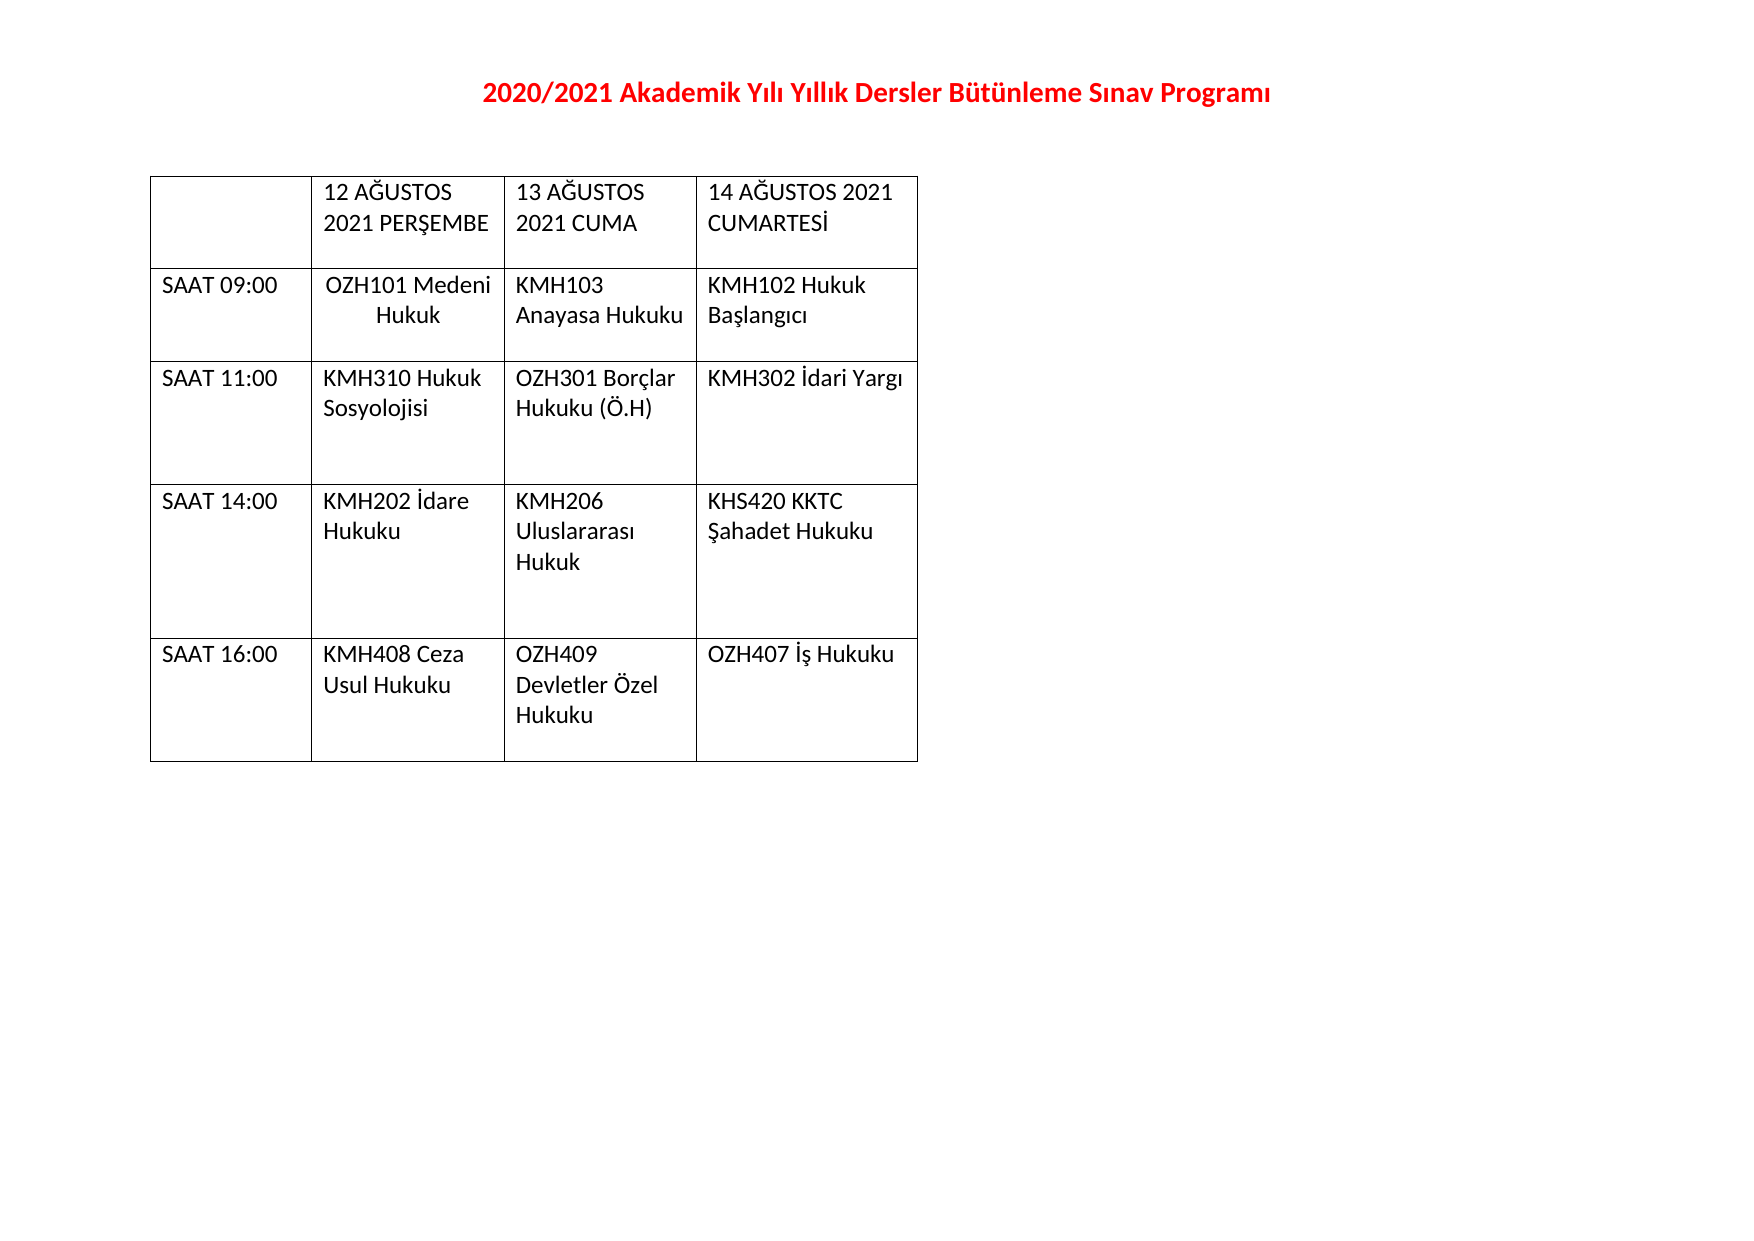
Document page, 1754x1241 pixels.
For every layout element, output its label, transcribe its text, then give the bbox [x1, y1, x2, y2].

table_header 14 AĞUSTOS 2021 CUMARTESİ [697, 177, 917, 268]
table_cell SAAT 09:00 [151, 269, 311, 361]
table_cell KMH408 Ceza Usul Hukuku [312, 639, 504, 761]
table_cell SAAT 16:00 [151, 639, 311, 761]
table_cell KMH302 İdari Yargı [697, 362, 917, 484]
table_cell SAAT 11:00 [151, 362, 311, 484]
table_cell OZH301 Borçlar Hukuku (Ö.H) [505, 362, 696, 484]
table_cell OZH101 Medeni Hukuk [312, 269, 504, 361]
table_cell OZH407 İş Hukuku [697, 639, 917, 761]
table_cell KMH102 Hukuk Başlangıcı [697, 269, 917, 361]
table_cell KHS420 KKTC Şahadet Hukuku [697, 485, 917, 637]
table_header 13 AĞUSTOS 2021 CUMA [505, 177, 696, 268]
table_cell SAAT 14:00 [151, 485, 311, 637]
table_cell KMH202 İdare Hukuku [312, 485, 504, 637]
table_header 12 AĞUSTOS 2021 PERŞEMBE [312, 177, 504, 268]
table_header [151, 177, 311, 268]
table_cell KMH206 Uluslararası Hukuk [505, 485, 696, 637]
table_cell KMH103 Anayasa Hukuku [505, 269, 696, 361]
table_cell KMH310 Hukuk Sosyolojisi [312, 362, 504, 484]
table_cell OZH409 Devletler Özel Hukuku [505, 639, 696, 761]
